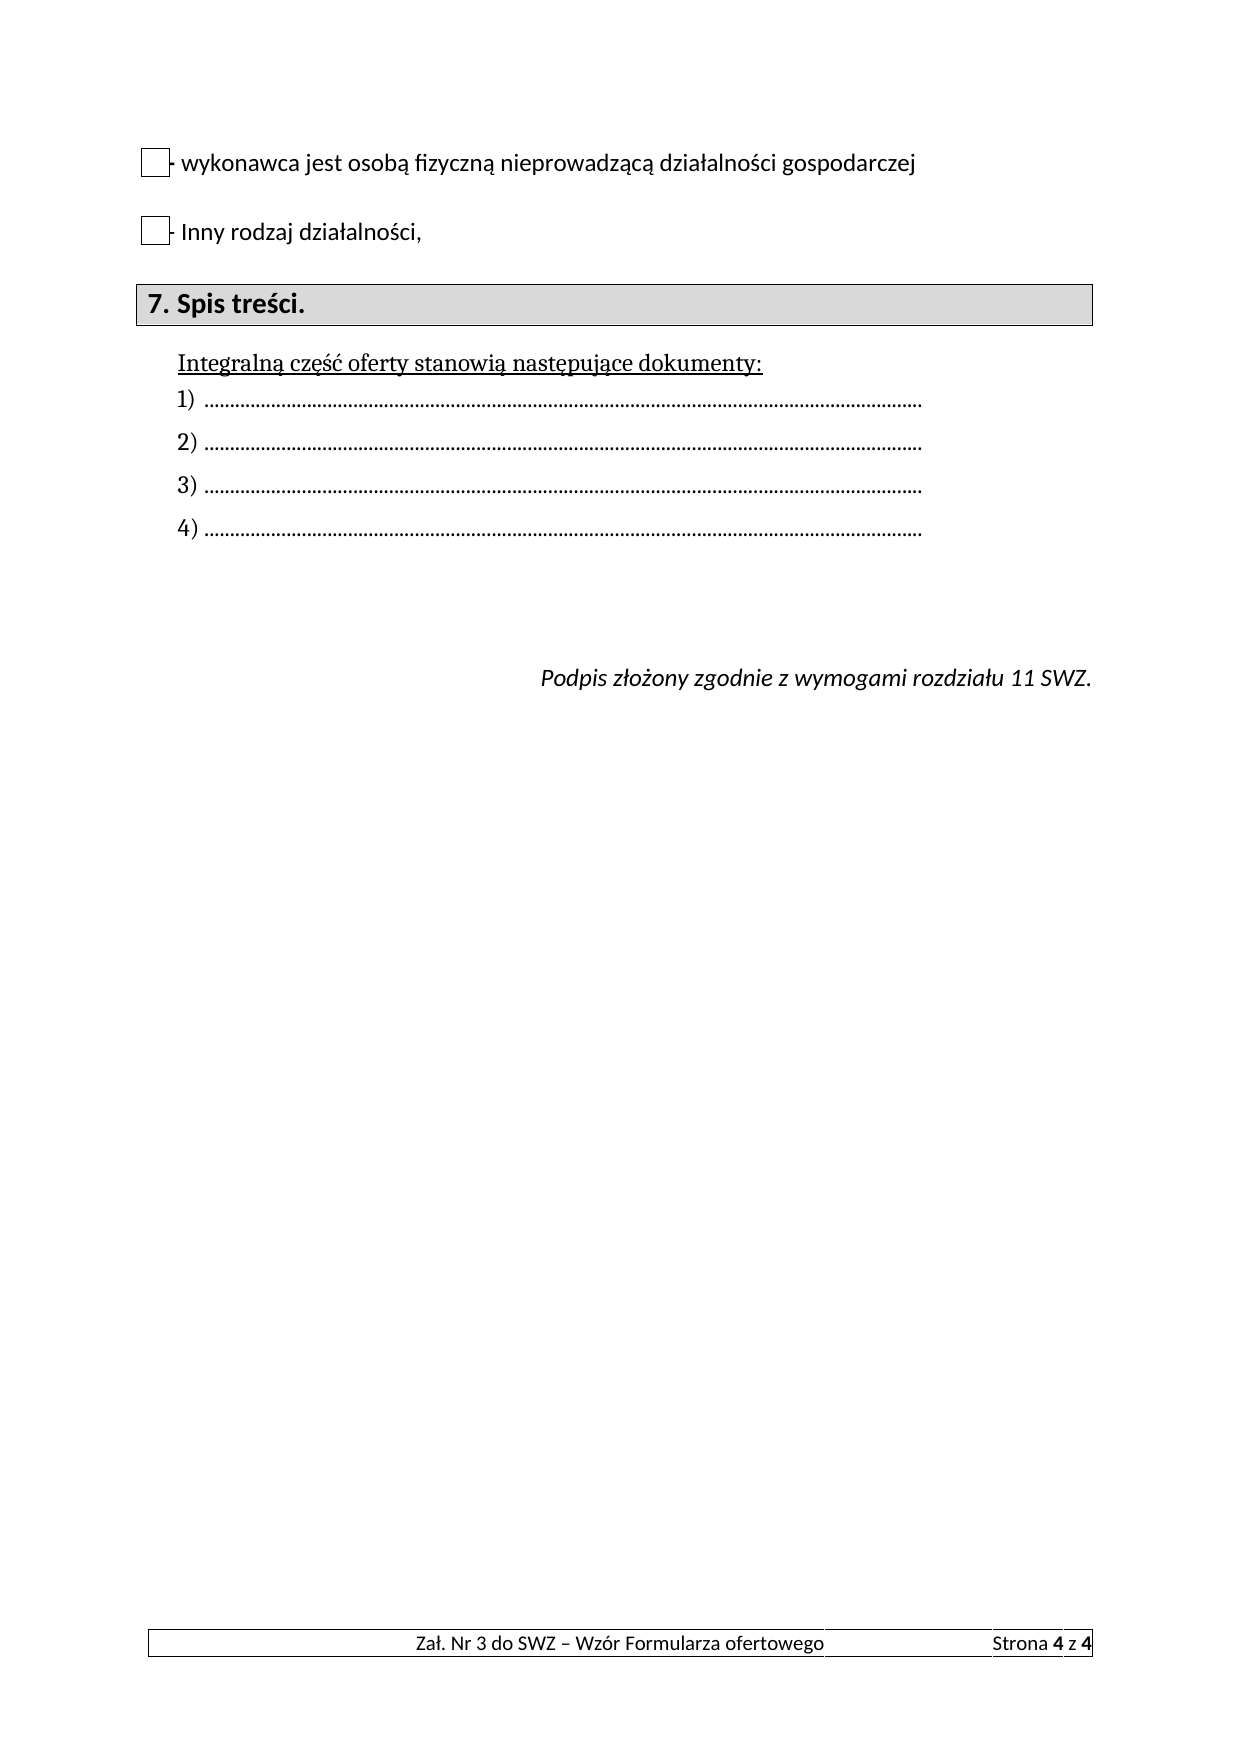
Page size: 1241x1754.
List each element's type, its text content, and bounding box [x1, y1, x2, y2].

text Integralną część oferty stanowią następujące dokumenty: [148, 349, 1093, 378]
text - wykonawca jest osobą fizyczną nieprowadzącą działalności gospodarczej [167, 148, 1093, 178]
list ............................................................................................................................................ [177, 514, 1093, 543]
list ............................................................................................................................................ [177, 428, 1093, 457]
list ............................................................................................................................................ [177, 471, 1093, 500]
list Podpis złożony zgodnie z wymogami rozdziału 11 SWZ. [223, 662, 1093, 693]
list ............................................................................................................................................ [177, 385, 1093, 414]
table_header Spis treści. [137, 285, 1092, 324]
text - Inny rodzaj działalności, [167, 216, 1093, 246]
